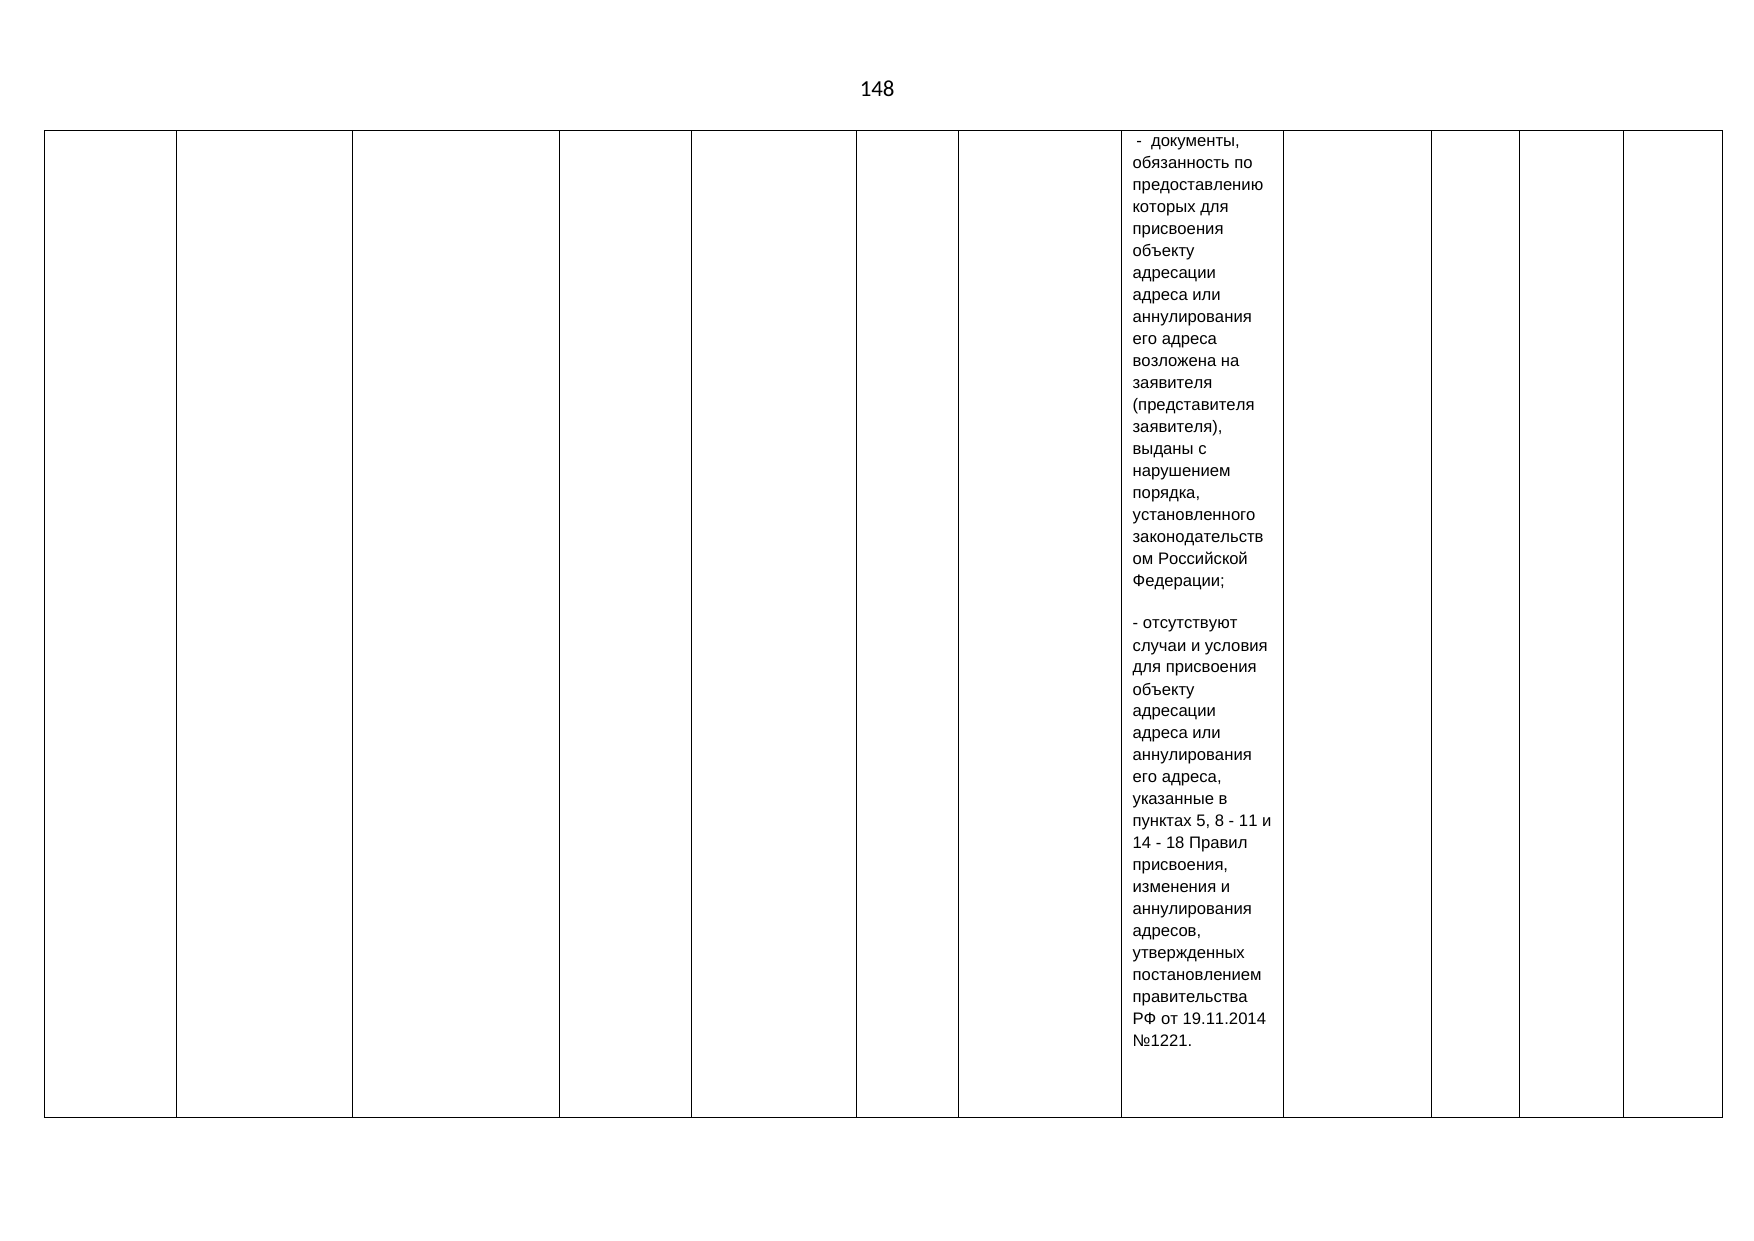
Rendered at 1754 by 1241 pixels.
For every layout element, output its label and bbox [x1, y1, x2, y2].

table_cell [560, 131, 691, 1117]
table_cell [857, 131, 958, 1117]
table_cell [1520, 131, 1623, 1117]
table_cell [45, 131, 176, 1117]
table_cell [353, 131, 559, 1117]
table_cell [1432, 131, 1519, 1117]
table_cell [692, 131, 856, 1117]
table_cell [1624, 131, 1722, 1117]
table_cell [959, 131, 1121, 1117]
table_cell [1122, 131, 1283, 1117]
table_cell [177, 131, 352, 1117]
table_cell [1284, 131, 1431, 1117]
